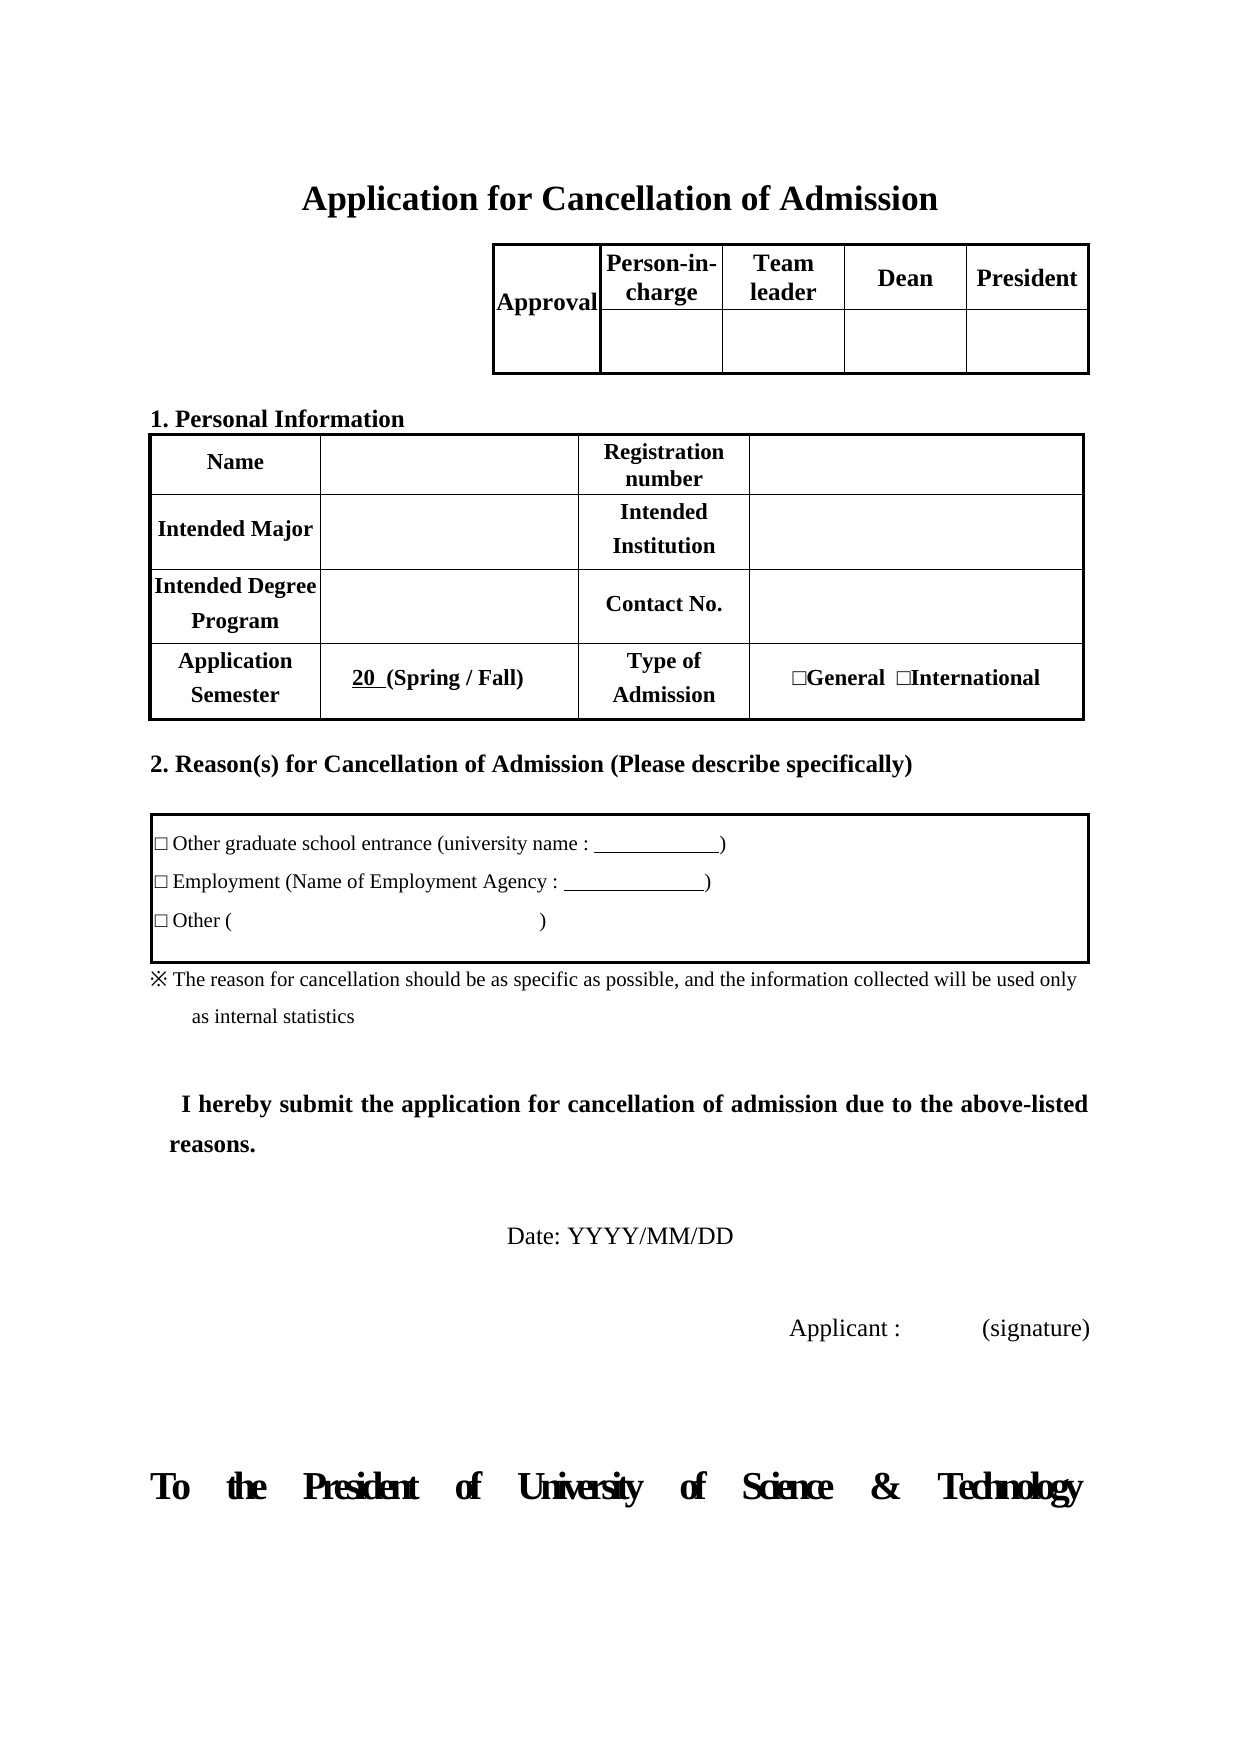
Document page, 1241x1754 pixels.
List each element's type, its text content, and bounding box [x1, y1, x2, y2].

text 1. Personal Information [150, 404, 1090, 432]
table_header President [967, 246, 1087, 309]
table_cell Contact No. [579, 570, 749, 643]
table_cell [750, 495, 1082, 568]
table_header Approval [495, 246, 599, 372]
text ※ The reason for cancellation should be as specific as possible, and the information collected will be used only [150, 964, 1090, 993]
table_cell [845, 310, 966, 372]
table_header Person-in-charge [602, 246, 722, 309]
table_header Name [152, 436, 320, 494]
table_cell Type of Admission [579, 644, 749, 717]
table_header [321, 436, 578, 494]
table_cell 20 (Spring / Fall) [321, 644, 578, 717]
text Applicant : (signature) [150, 1313, 1090, 1342]
table_cell Intended Institution [579, 495, 749, 568]
table_header Team leader [723, 246, 844, 309]
table_cell [750, 570, 1082, 643]
text as internal statistics [150, 1004, 1090, 1028]
table_header Dean [845, 246, 966, 309]
table_header [750, 436, 1082, 494]
table_cell □General □International [750, 644, 1082, 717]
table_cell [602, 310, 722, 372]
table_header □ Other graduate school entrance (university name : ) □ Employment (Name of Employment Agency : ) □ Other ( ) [153, 816, 1087, 961]
text Date: YYYY/MM/DD [150, 1221, 1090, 1250]
table_cell [321, 570, 578, 643]
table_cell Intended Degree Program [152, 570, 320, 643]
text 2. Reason(s) for Cancellation of Admission (Please describe specifically) [150, 749, 1090, 778]
text To the President of University of Science & Technology [150, 1463, 1090, 1508]
text Application for Cancellation of Admission [150, 177, 1090, 218]
table_cell Application Semester [152, 644, 320, 717]
text I hereby submit the application for cancellation of admission due to the above-listed reasons. [169, 1089, 1090, 1158]
table_cell [967, 310, 1087, 372]
table_cell [321, 495, 578, 568]
table_cell [723, 310, 844, 372]
table_cell Intended Major [152, 495, 320, 568]
table_header Registration number [579, 436, 749, 494]
